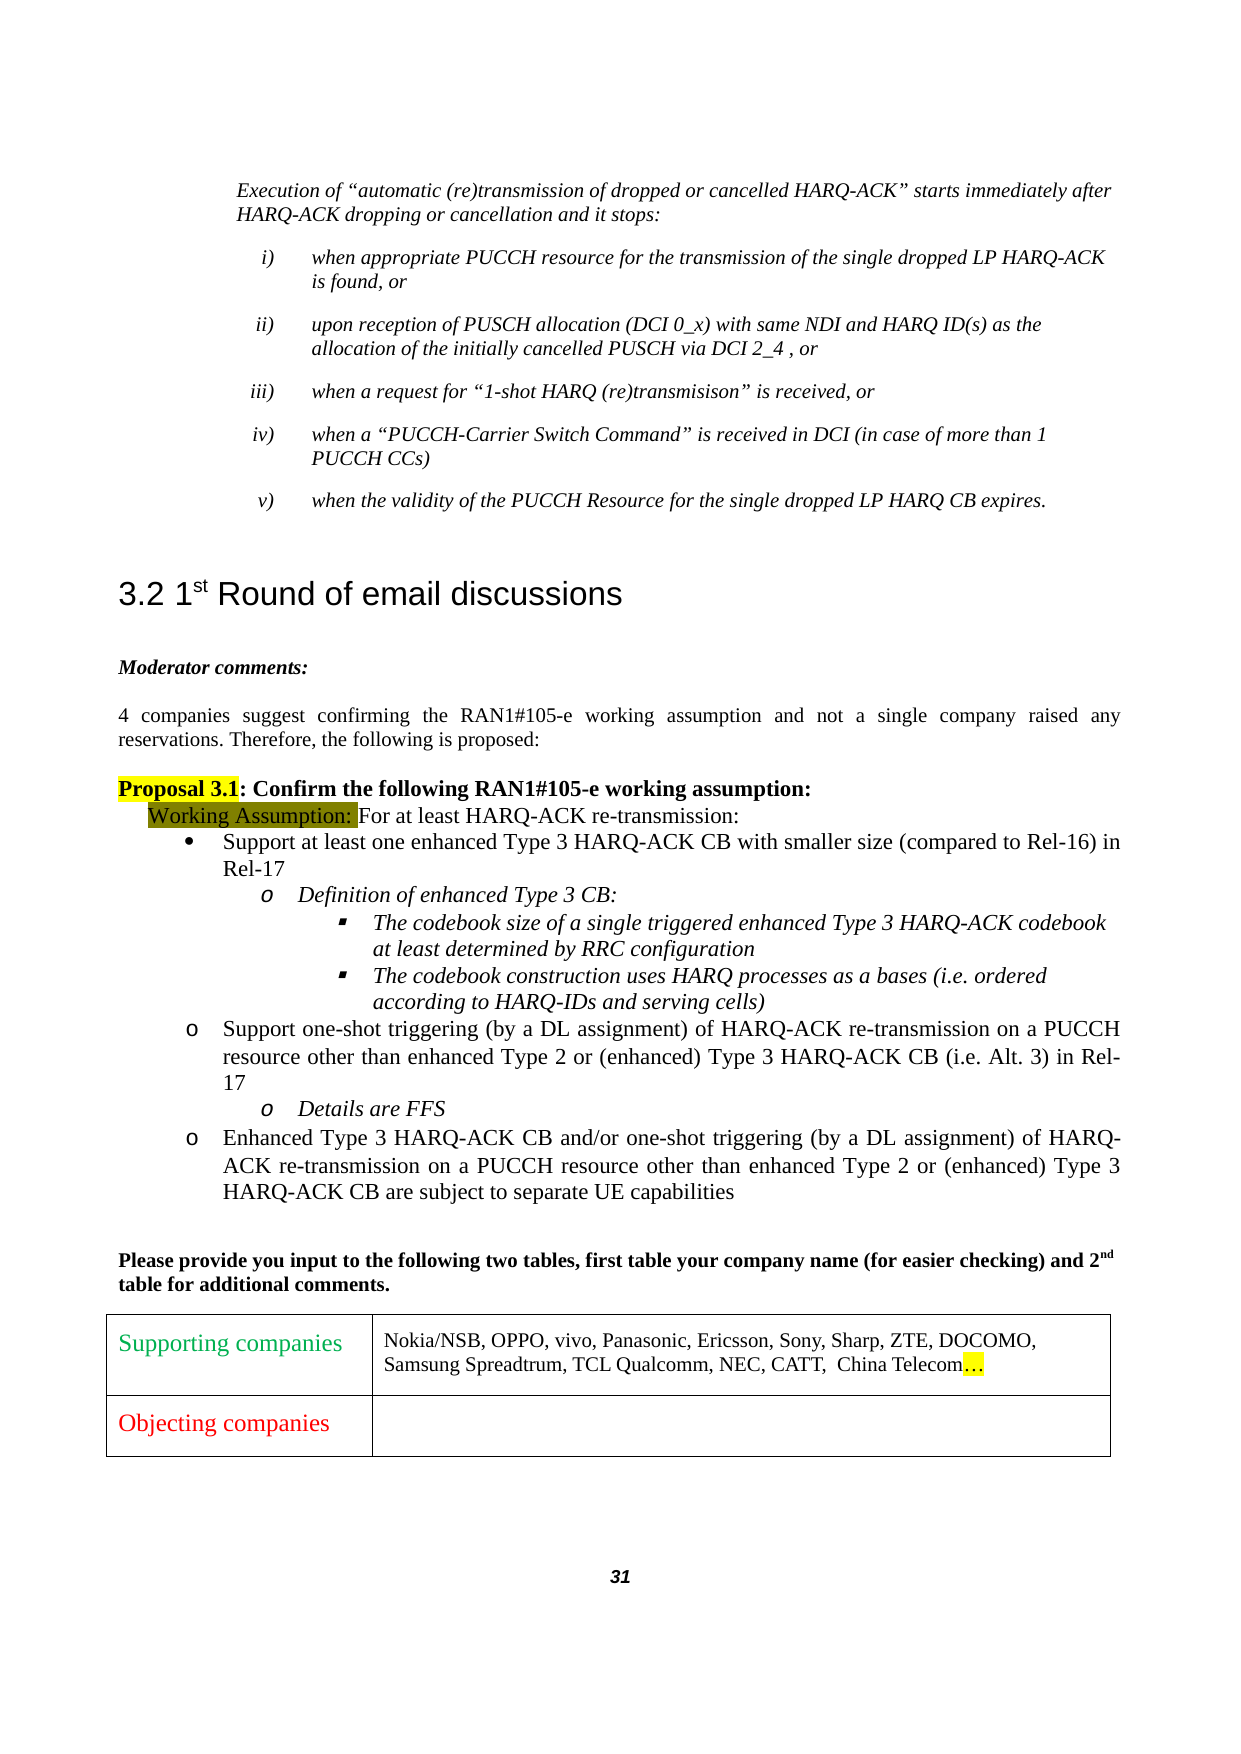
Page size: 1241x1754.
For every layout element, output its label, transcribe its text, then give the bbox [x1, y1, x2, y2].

list when the validity of the PUCCH Resource for the single dropped LP HARQ CB expires. [274, 488, 1122, 512]
list Support at least one enhanced Type 3 HARQ-ACK CB with smaller size (compared to Rel-16) in Rel-17 [185, 828, 1122, 881]
list Enhanced Type 3 HARQ-ACK CB and/or one-shot triggering (by a DL assignment) of HARQ-ACK re-transmission on a PUCCH resource other than enhanced Type 2 or (enhanced) Type 3 HARQ-ACK CB are subject to separate UE capabilities [185, 1124, 1122, 1205]
list when appropriate PUCCH resource for the transmission of the single dropped LP HARQ-ACK is found, or [274, 245, 1122, 293]
text Moderator comments: [118, 655, 1122, 679]
text Working Assumption: For at least HARQ-ACK re-transmission: [358, 802, 1122, 828]
table_header Supporting companies [107, 1315, 372, 1395]
text Proposal 3.1: Confirm the following RAN1#105-e working assumption: [239, 776, 1122, 802]
list Details are FFS [260, 1096, 1122, 1124]
list 1st Round of email discussions [118, 574, 1122, 612]
table_cell Objecting companies [107, 1396, 372, 1456]
list when a “PUCCH-Carrier Switch Command” is received in DCI (in case of more than 1 PUCCH CCs) [274, 421, 1122, 469]
list The codebook construction uses HARQ processes as a bases (i.e. ordered according to HARQ-IDs and serving cells) [335, 962, 1122, 1014]
list upon reception of PUSCH allocation (DCI 0_x) with same NDI and HARQ ID(s) as the allocation of the initially cancelled PUSCH via DCI 2_4 , or [274, 312, 1122, 360]
list Definition of enhanced Type 3 CB: [260, 881, 1122, 909]
table_cell [373, 1396, 1110, 1456]
list The codebook size of a single triggered enhanced Type 3 HARQ-ACK codebook at least determined by RRC configuration [335, 909, 1122, 962]
text Please provide you input to the following two tables, first table your company name (for easier checking) and 2nd table for additional comments. [118, 1247, 1122, 1296]
table_header Nokia/NSB, OPPO, vivo, Panasonic, Ericsson, Sony, Sharp, ZTE, DOCOMO, Samsung Spreadtrum, TCL Qualcomm, NEC, CATT, China Telecom… [373, 1315, 1110, 1395]
text 4 companies suggest confirming the RAN1#105-e working assumption and not a single company raised any reservations. Therefore, the following is proposed: [118, 703, 1122, 751]
list when a request for “1-shot HARQ (re)transmisison” is received, or [274, 379, 1122, 403]
text Execution of “automatic (re)transmission of dropped or cancelled HARQ-ACK” starts immediately after HARQ-ACK dropping or cancellation and it stops: [236, 178, 1122, 226]
list Support one-shot triggering (by a DL assignment) of HARQ-ACK re-transmission on a PUCCH resource other than enhanced Type 2 or (enhanced) Type 3 HARQ-ACK CB (i.e. Alt. 3) in Rel-17 [185, 1014, 1122, 1096]
